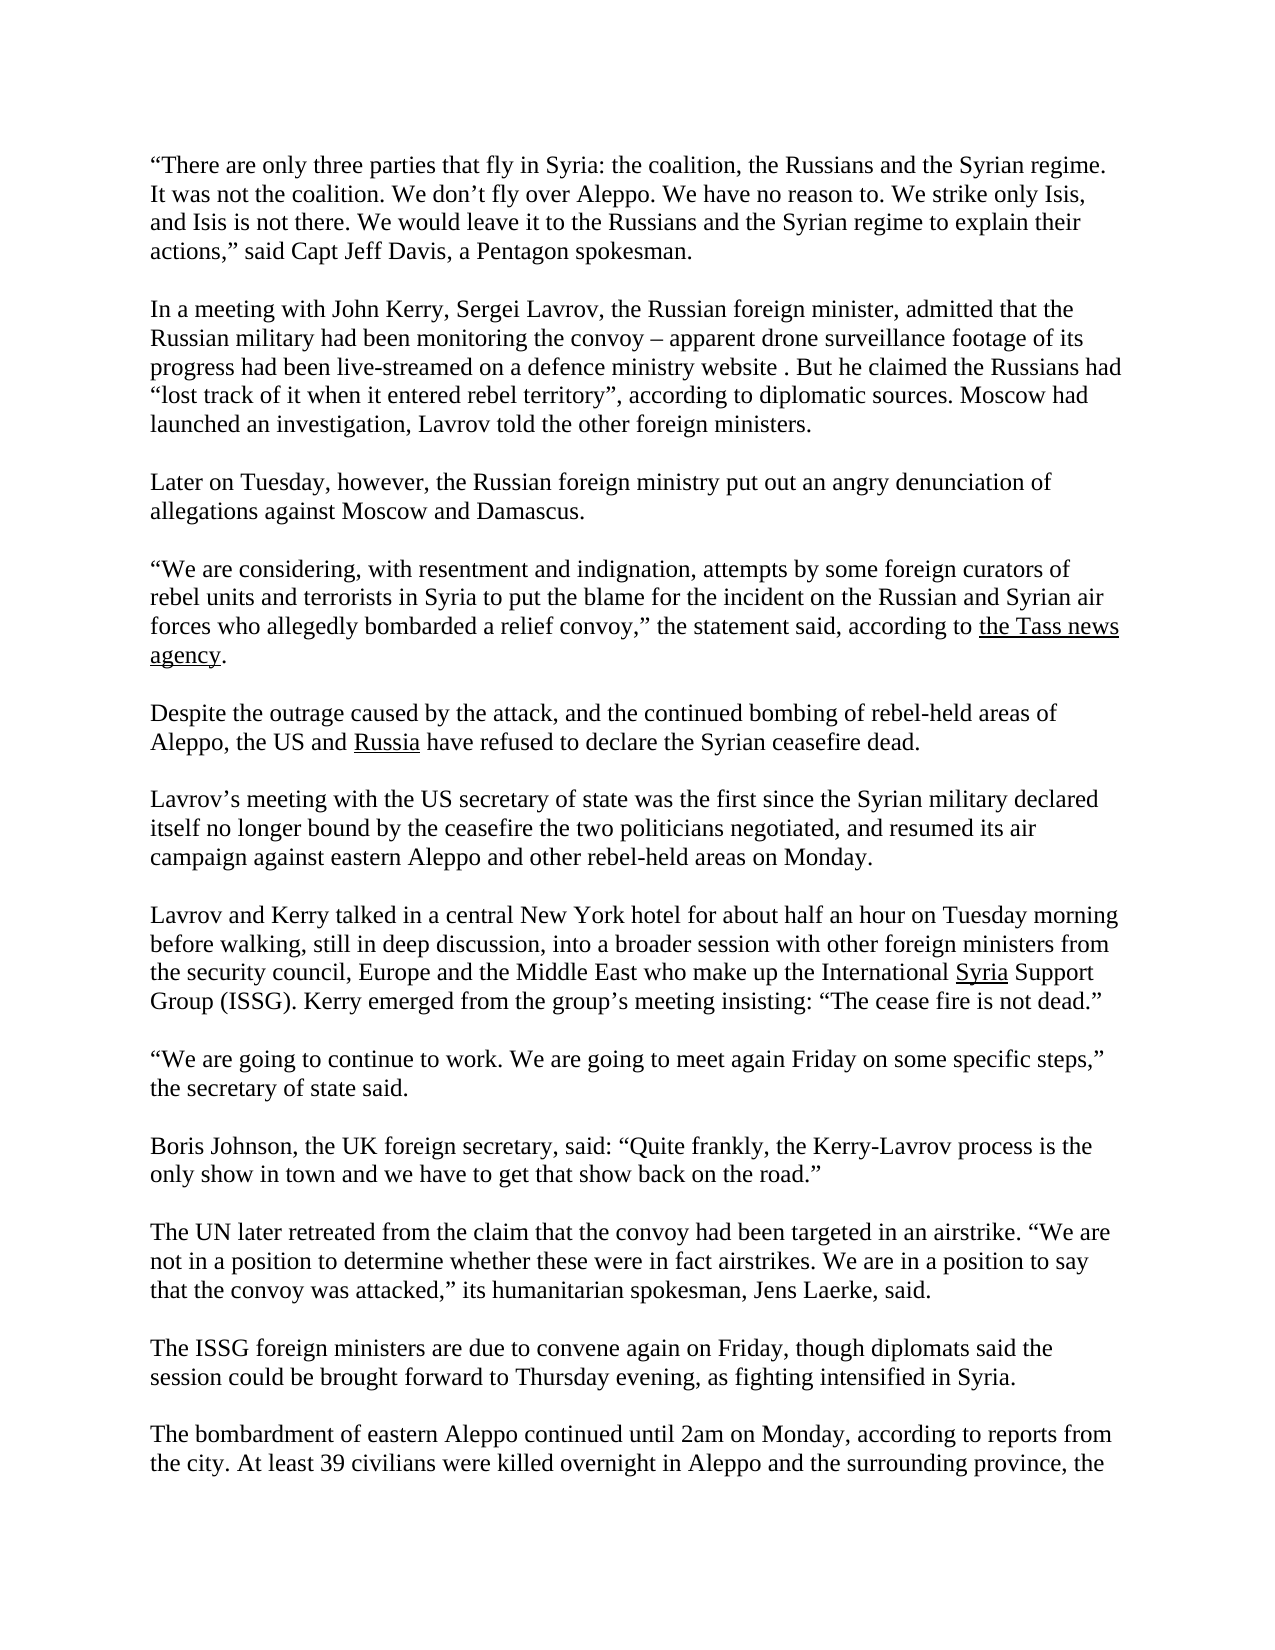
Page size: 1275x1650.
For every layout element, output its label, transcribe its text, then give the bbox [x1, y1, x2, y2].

text Despite the outrage caused by the attack, and the continued bombing of rebel-held areas of Aleppo, the US and Russia have refused to declare the Syrian ceasefire dead. [150, 698, 1125, 755]
text In a meeting with John Kerry, Sergei Lavrov, the Russian foreign minister, admitted that the Russian military had been monitoring the convoy – apparent drone surveillance footage of its progress had been live-streamed on a defence ministry website . But he claimed the Russians had “lost track of it when it entered rebel territory”, according to diplomatic sources. Moscow had launched an investigation, Lavrov told the other foreign ministers. [150, 294, 1125, 438]
text “There are only three parties that fly in Syria: the coalition, the Russians and the Syrian regime. It was not the coalition. We don’t fly over Aleppo. We have no reason to. We strike only Isis, and Isis is not there. We would leave it to the Russians and the Syrian regime to explain their actions,” said Capt Jeff Davis, a Pentagon spokesman. [150, 150, 1125, 265]
text “We are considering, with resentment and indignation, attempts by some foreign curators of rebel units and terrorists in Syria to put the blame for the incident on the Russian and Syrian air forces who allegedly bombarded a relief convoy,” the statement said, according to the Tass news agency. [150, 554, 1125, 669]
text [150, 1419, 1125, 1477]
text Later on Tuesday, however, the Russian foreign ministry put out an angry denunciation of allegations against Moscow and Damascus. [150, 467, 1125, 524]
text Lavrov and Kerry talked in a central New York hotel for about half an hour on Tuesday morning before walking, still in deep discussion, into a broader session with other foreign ministers from the security council, Europe and the Middle East who make up the International Syria Support Group (ISSG). Kerry emerged from the group’s meeting insisting: “The cease fire is not dead.” [150, 900, 1125, 1015]
text Boris Johnson, the UK foreign secretary, said: “Quite frankly, the Kerry-Lavrov process is the only show in town and we have to get that show back on the road.” [150, 1131, 1125, 1188]
text The UN later retreated from the claim that the convoy had been targeted in an airstrike. “We are not in a position to determine whether these were in fact airstrikes. We are in a position to say that the convoy was attacked,” its humanitarian spokesman, Jens Laerke, said. [150, 1217, 1125, 1304]
text The ISSG foreign ministers are due to convene again on Friday, though diplomats said the session could be brought forward to Thursday evening, as fighting intensified in Syria. [150, 1333, 1125, 1390]
text Lavrov’s meeting with the US secretary of state was the first since the Syrian military declared itself no longer bound by the ceasefire the two politicians negotiated, and resumed its air campaign against eastern Aleppo and other rebel-held areas on Monday. [150, 784, 1125, 871]
text “We are going to continue to work. We are going to meet again Friday on some specific steps,” the secretary of state said. [150, 1044, 1125, 1102]
